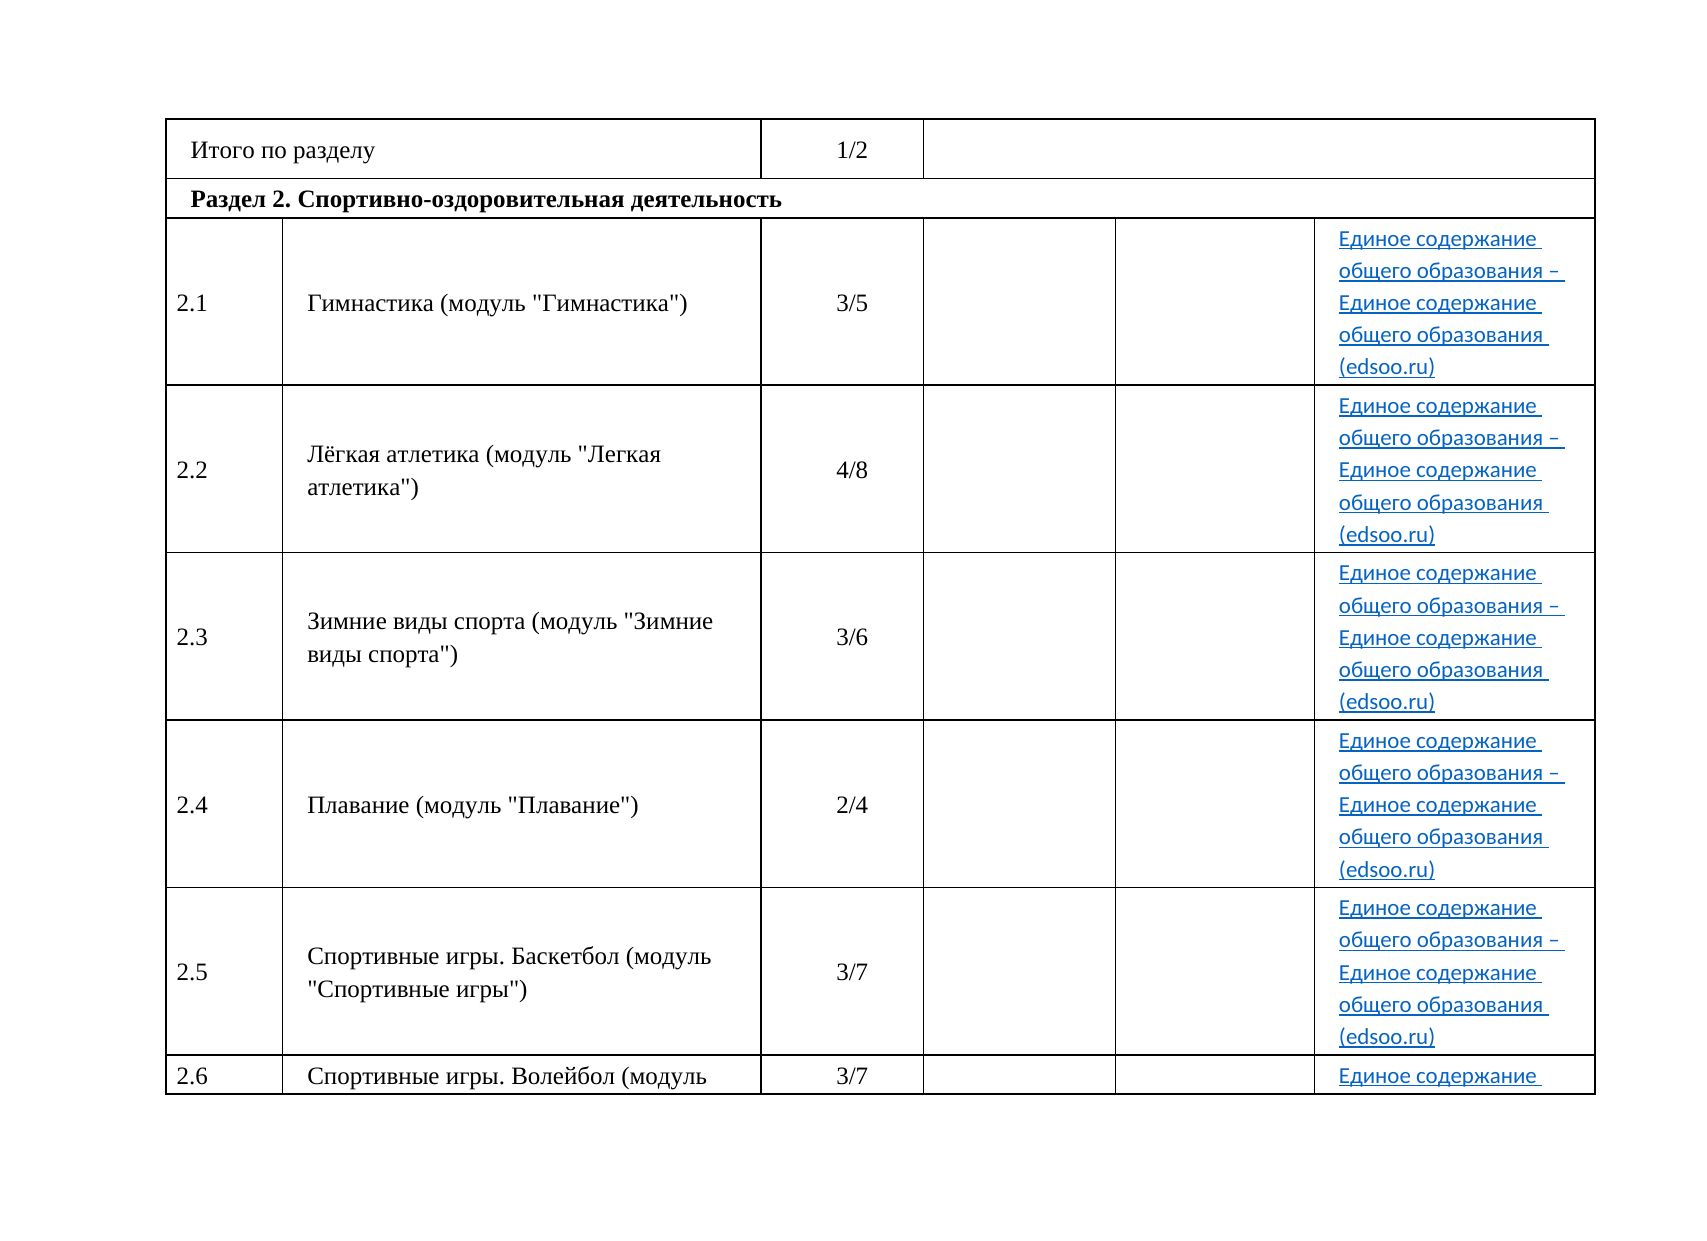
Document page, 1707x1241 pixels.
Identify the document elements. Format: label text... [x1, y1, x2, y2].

table_cell 3/6 [762, 553, 923, 719]
table_cell Гимнастика (модуль "Гимнастика") [283, 219, 760, 384]
table_cell 2.4 [167, 721, 282, 887]
table_cell [1116, 1056, 1314, 1093]
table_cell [1315, 888, 1594, 1054]
table_cell Плавание (модуль "Плавание") [283, 721, 760, 887]
table_cell [924, 120, 1594, 178]
table_cell [1116, 386, 1314, 552]
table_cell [1315, 1056, 1594, 1093]
table_cell [924, 1056, 1115, 1093]
table_cell 3/7 [762, 888, 923, 1054]
table_cell Единое содержание общего образования – Единое содержание общего образования (edsoo.ru) [1315, 386, 1594, 552]
table_cell 2.3 [167, 553, 282, 719]
table_cell 2.6 [167, 1056, 282, 1093]
table_cell [924, 219, 1115, 384]
table_cell Единое содержание общего образования – Единое содержание общего образования (edsoo.ru) [1315, 553, 1594, 719]
table_cell Лёгкая атлетика (модуль "Легкая атлетика") [283, 386, 760, 552]
table_cell 2/4 [762, 721, 923, 887]
table_cell [924, 888, 1115, 1054]
table_cell [1116, 721, 1314, 887]
table_cell 2.5 [167, 888, 282, 1054]
table_cell 1/2 [762, 120, 923, 178]
table_cell [924, 721, 1115, 887]
table_cell Раздел 2. Спортивно-оздоровительная деятельность [167, 179, 1594, 217]
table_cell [1315, 219, 1594, 384]
table_cell 3/5 [762, 219, 923, 384]
table_cell [1116, 219, 1314, 384]
table_cell Спортивные игры. Баскетбол (модуль "Спортивные игры") [283, 888, 760, 1054]
table_cell [924, 553, 1115, 719]
table_cell Итого по разделу [167, 120, 760, 178]
table_cell Единое содержание общего образования – Единое содержание общего образования (edsoo.ru) [1315, 721, 1594, 887]
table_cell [283, 1056, 760, 1093]
table_cell Зимние виды спорта (модуль "Зимние виды спорта") [283, 553, 760, 719]
table_cell [1116, 888, 1314, 1054]
table_cell [924, 386, 1115, 552]
table_cell 2.2 [167, 386, 282, 552]
table_cell [1116, 553, 1314, 719]
table_cell 3/7 [762, 1056, 923, 1093]
table_cell 2.1 [167, 219, 282, 384]
table_cell 4/8 [762, 386, 923, 552]
